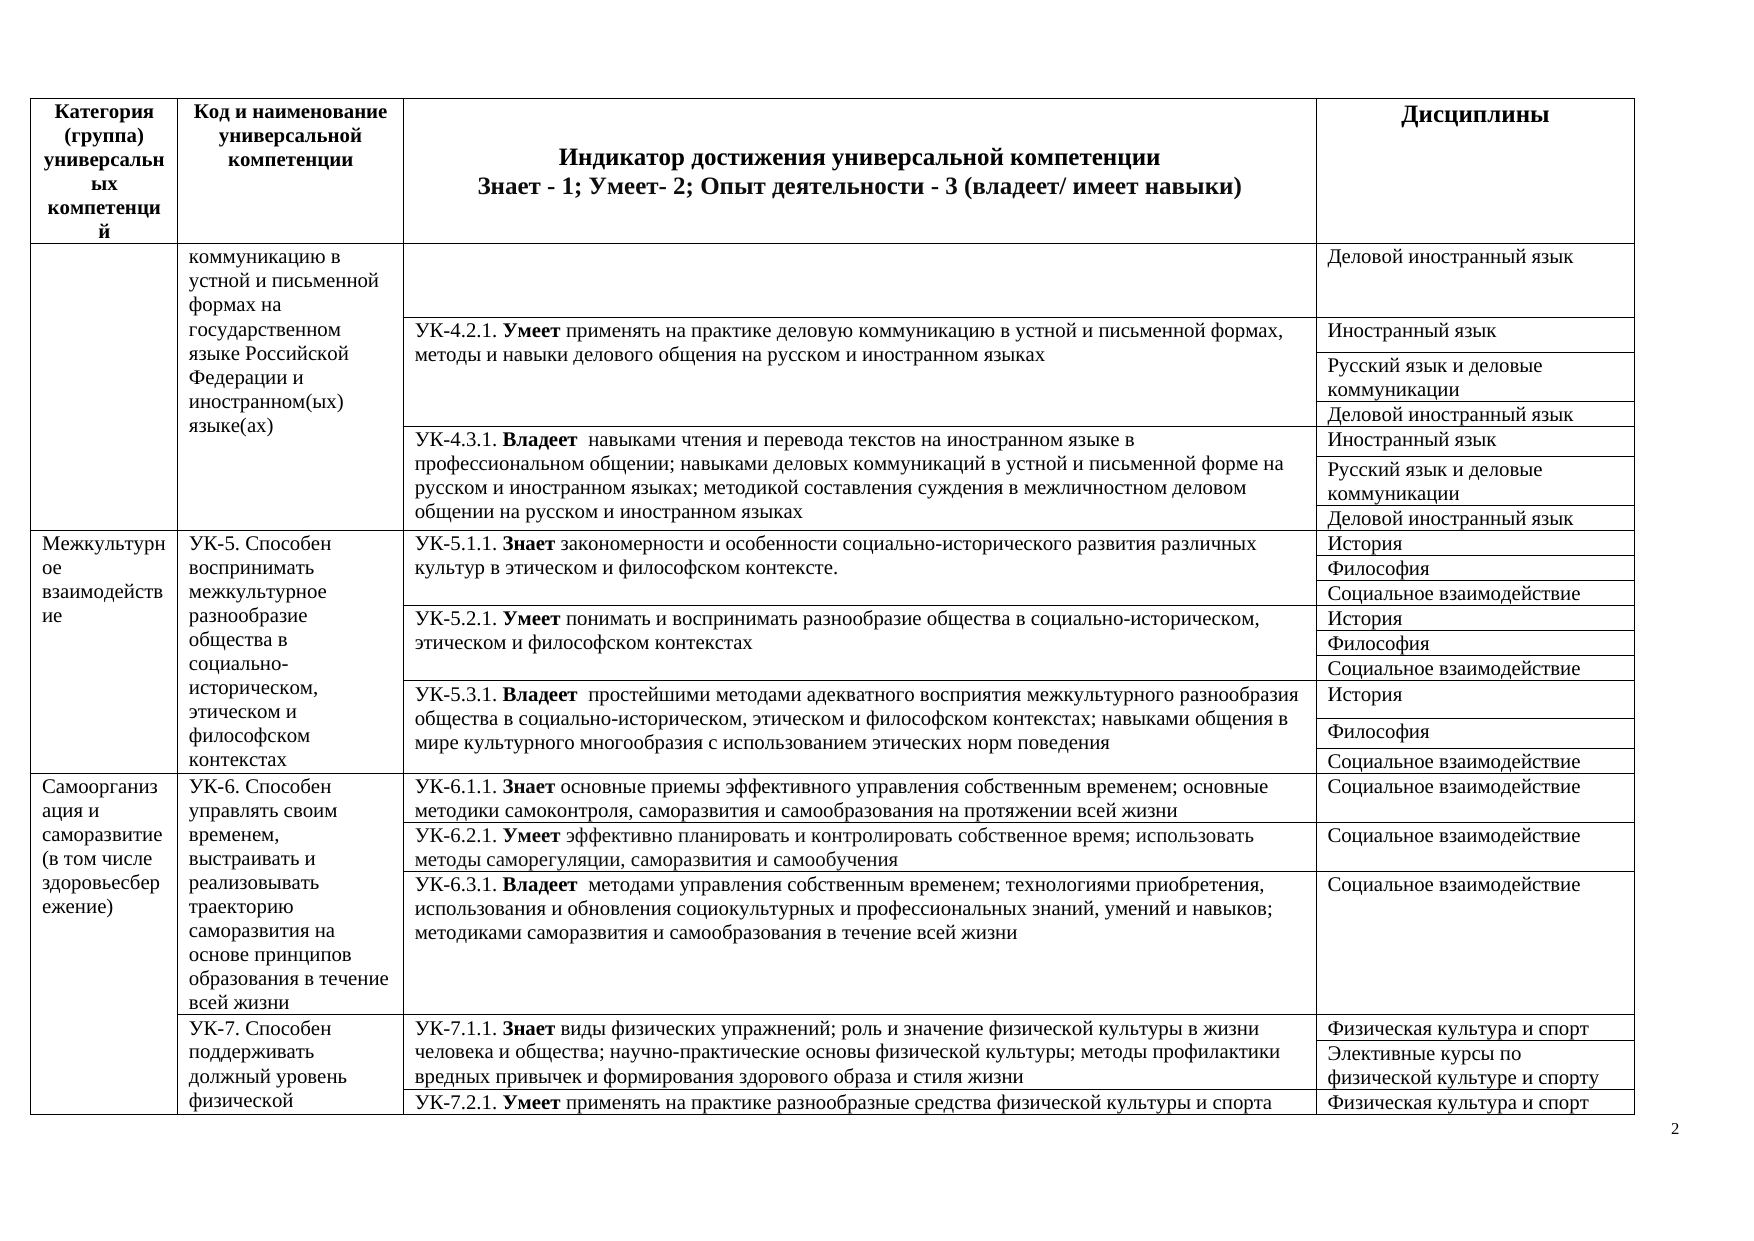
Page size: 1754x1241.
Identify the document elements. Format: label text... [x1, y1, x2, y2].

table_cell Философия [1317, 556, 1634, 580]
table_cell Русский язык и деловые коммуникации [1317, 353, 1634, 401]
table_cell УК-6.2.1. Умеет эффективно планировать и контролировать собственное время; использовать методы саморегуляции, саморазвития и самообучения [404, 823, 1316, 871]
table_cell Деловой иностранный язык [1317, 506, 1634, 530]
table_cell Философия [1317, 719, 1634, 748]
table_cell История [1317, 606, 1634, 630]
table_cell Иностранный язык [1317, 318, 1634, 352]
table_cell УК-5.1.1. Знает закономерности и особенности социально-исторического развития различных культур в этическом и философском контексте. [404, 531, 1316, 605]
table_cell Социальное взаимодействие [1317, 581, 1634, 605]
table_cell Социальное взаимодействие [1317, 749, 1634, 773]
table_cell Социальное взаимодействие [1317, 656, 1634, 680]
table_cell История [1317, 531, 1634, 555]
table_cell УК-5.2.1. Умеет понимать и воспринимать разнообразие общества в социально-историческом, этическом и философском контекстах [404, 606, 1316, 680]
table_cell Деловой иностранный язык [1317, 244, 1634, 317]
table_cell Философия [1317, 631, 1634, 655]
table_header Дисциплины [1317, 99, 1634, 243]
table_cell УК-7. Способен поддерживать должный уровень физической подготовленности для обеспечения полноценной социальной и профессиональной деятельности [178, 1015, 403, 1114]
table_header Категория (группа) универсальных компетенций [31, 99, 177, 243]
table_cell УК-6. Способен управлять своим временем, выстраивать и реализовывать траекторию саморазвития на основе принципов образования в течение всей жизни [178, 774, 403, 1014]
table_cell УК-5.3.1. Владеет простейшими методами адекватного восприятия межкультурного разнообразия общества в социально-историческом, этическом и философском контекстах; навыками общения в мире культурного многообразия с использованием этических норм поведения [404, 681, 1316, 773]
table_cell УК-6.3.1. Владеет методами управления собственным временем; технологиями приобретения, использования и обновления социокультурных и профессиональных знаний, умений и навыков; методиками саморазвития и самообразования в течение всей жизни [404, 872, 1316, 1014]
table_cell Социальное взаимодействие [1317, 872, 1634, 1014]
table_cell Иностранный язык [1317, 427, 1634, 456]
table_cell Социальное взаимодействие [1317, 774, 1634, 822]
table_cell Межкультурное взаимодействие [31, 531, 177, 773]
table_cell Физическая культура и спорт [1317, 1090, 1634, 1114]
table_cell Социальное взаимодействие [1317, 823, 1634, 871]
table_cell Самоорганизация и саморазвитие (в том числе здоровьесбережение) [31, 774, 177, 1114]
table_cell Деловой иностранный язык [1317, 402, 1634, 426]
table_cell Русский язык и деловые коммуникации [1317, 457, 1634, 505]
table_cell УК-4.2.1. Умеет применять на практике деловую коммуникацию в устной и письменной формах, методы и навыки делового общения на русском и иностранном языках [404, 318, 1316, 426]
table_cell Физическая культура и спорт [1317, 1015, 1634, 1039]
table_cell УК-7.1.1. Знает виды физических упражнений; роль и значение физической культуры в жизни человека и общества; научно-практические основы физической культуры; методы профилактики вредных привычек и формирования здорового образа и стиля жизни [404, 1015, 1316, 1089]
table_header Индикатор достижения универсальной компетенции Знает - 1; Умеет- 2; Опыт деятельности - 3 (владеет/ имеет навыки) [404, 99, 1316, 243]
table_header Код и наименование универсальной компетенции [178, 99, 403, 243]
table_cell УК-5. Способен воспринимать межкультурное разнообразие общества в социально-историческом, этическом и философском контекстах [178, 531, 403, 773]
table_cell УК-4.3.1. Владеет навыками чтения и перевода текстов на иностранном языке в профессиональном общении; навыками деловых коммуникаций в устной и письменной форме на русском и иностранном языках; методикой составления суждения в межличностном деловом общении на русском и иностранном языках [404, 427, 1316, 530]
table_cell История [1317, 681, 1634, 718]
table_cell УК-6.1.1. Знает основные приемы эффективного управления собственным временем; основные методики самоконтроля, саморазвития и самообразования на протяжении всей жизни [404, 774, 1316, 822]
table_cell Элективные курсы по физической культуре и спорту [1317, 1041, 1634, 1089]
